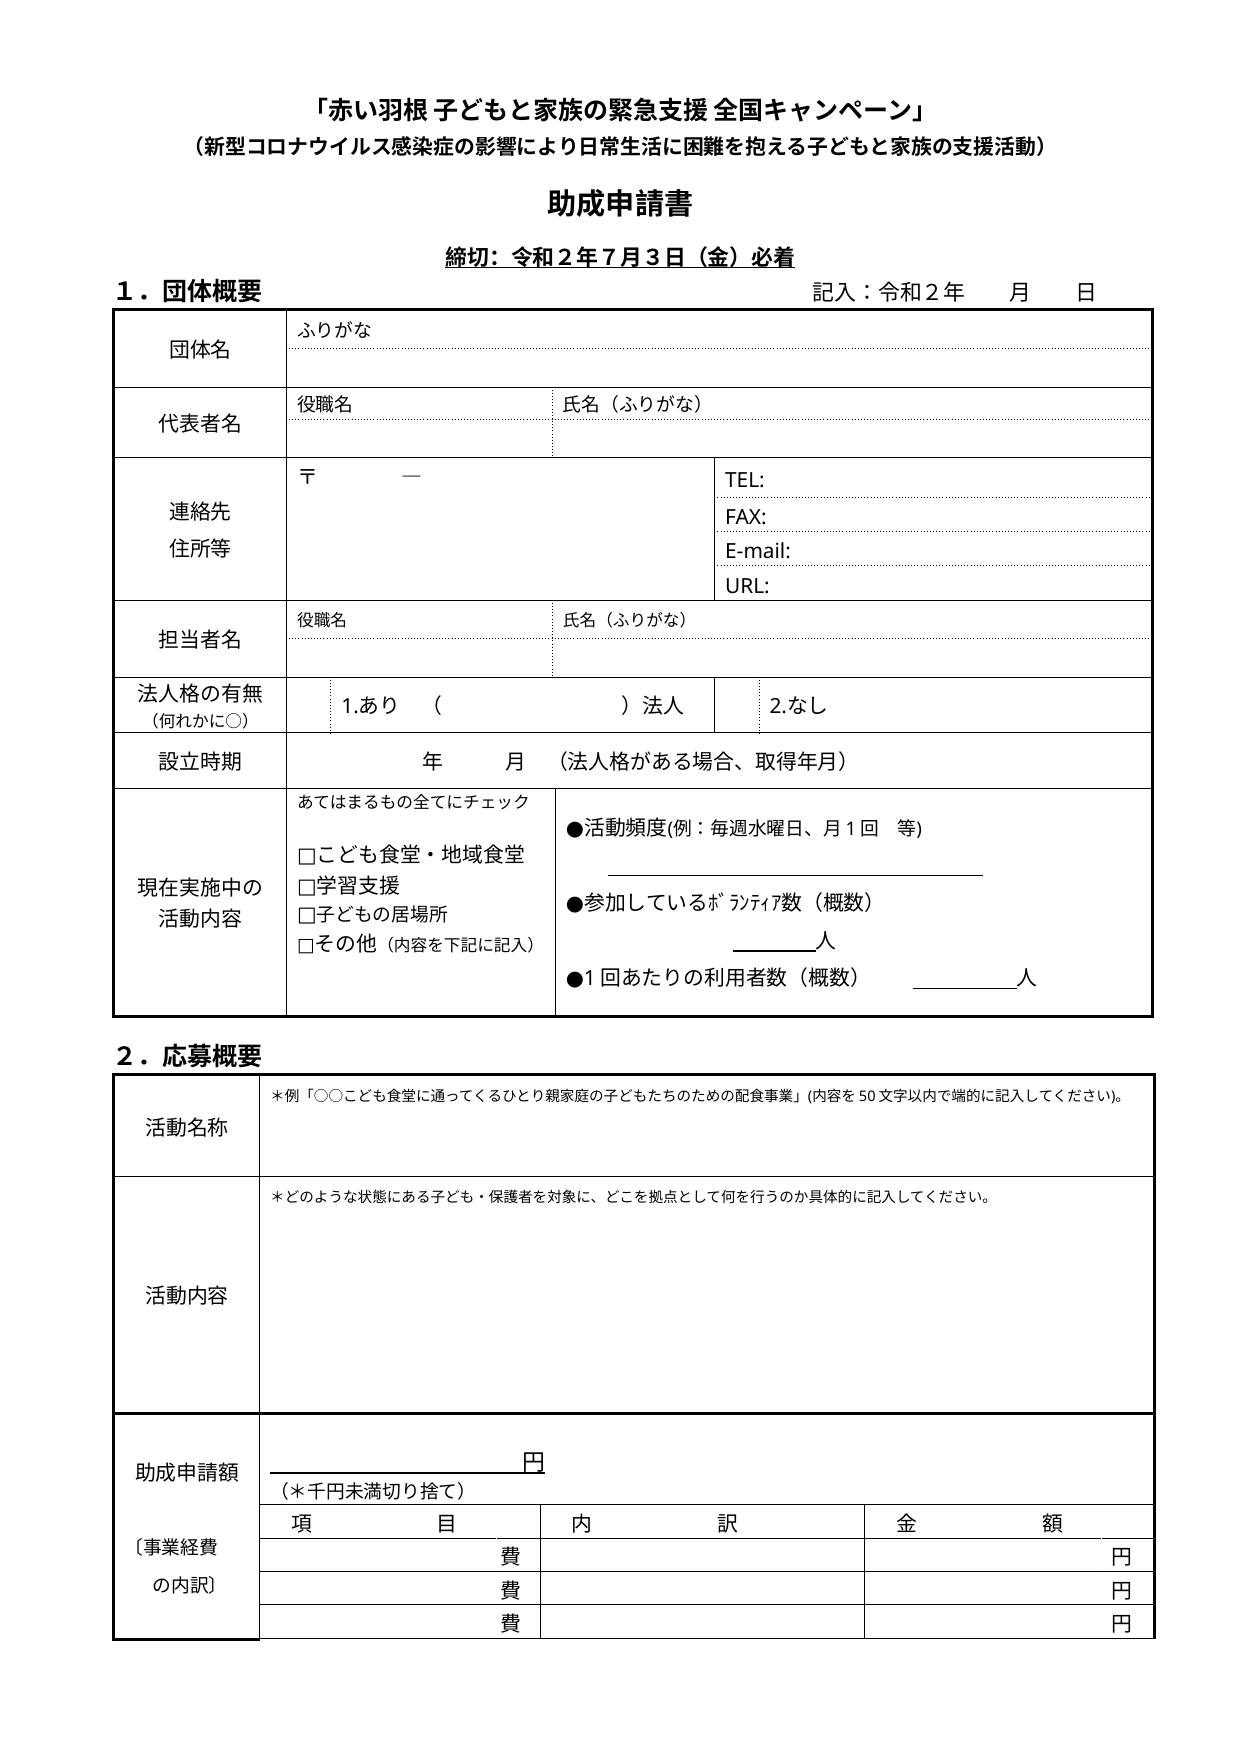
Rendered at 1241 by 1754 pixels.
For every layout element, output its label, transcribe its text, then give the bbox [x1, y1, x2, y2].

table_cell あてはまるもの全てにチェック □こども食堂・地域食堂 □学習支援 □子どもの居場所 □その他（内容を下記に記入） [287, 789, 555, 1015]
table_cell [541, 1539, 864, 1571]
table_header 活動名称 [115, 1076, 259, 1176]
table_cell 氏名（ふりがな） [552, 388, 1151, 418]
table_cell 内 訳 [541, 1505, 864, 1537]
text ２．応募概要 [112, 1037, 1128, 1073]
text 助成申請書 [112, 164, 1128, 239]
table_header ＊例「○○こども食堂に通ってくるひとり親家庭の子どもたちのための配食事業」(内容を50文字以内で端的に記入してください)。 [260, 1076, 1153, 1176]
table_cell [260, 1539, 496, 1571]
table_cell [260, 1605, 496, 1637]
table_cell [715, 678, 759, 732]
table_cell 費 [496, 1539, 540, 1571]
table_header 団体名 [115, 311, 286, 387]
table_cell 活動内容 [115, 1177, 259, 1412]
table_header ふりがな [287, 311, 1151, 348]
table_cell 現在実施中の 活動内容 [115, 789, 286, 1015]
table_cell [552, 638, 1151, 677]
table_cell [287, 678, 331, 732]
table_cell 氏名（ふりがな） [552, 601, 1151, 638]
table_cell [865, 1539, 1101, 1571]
table_cell [552, 419, 1151, 457]
table_cell 役職名 [287, 388, 552, 418]
table_cell [287, 638, 552, 677]
table_cell 1.あり （ [331, 678, 611, 732]
table_cell [541, 1605, 864, 1637]
table_cell 代表者名 [115, 388, 286, 457]
table_cell 円 [1101, 1539, 1153, 1571]
table_cell FAX: [715, 497, 1151, 531]
text 締切：令和２年７月３日（金）必着 [112, 239, 1128, 271]
table_cell 連絡先 住所等 [115, 458, 286, 600]
text １．団体概要 記入：令和２年 月 日 [112, 271, 1128, 307]
table_cell 金 額 [865, 1505, 1153, 1537]
table_cell 担当者名 [115, 601, 286, 677]
table_cell 年 月 （法人格がある場合、取得年月） [287, 733, 1151, 788]
table_cell 設立時期 [115, 733, 286, 788]
table_cell [541, 1572, 864, 1604]
text 「赤い羽根 子どもと家族の緊急支援 全国キャンペーン」 [112, 89, 1128, 127]
table_cell 円 [1101, 1572, 1153, 1604]
table_cell 助成申請額 〔事業経費 の内訳〕 [115, 1415, 259, 1637]
table_cell 項 目 [260, 1505, 540, 1537]
table_cell URL: [715, 565, 1151, 600]
table_cell 〒 ― [287, 458, 714, 600]
table_cell 2.なし [759, 678, 1151, 732]
table_cell 円 [1101, 1605, 1153, 1637]
table_cell E-mail: [715, 531, 1151, 565]
table_cell ）法人 [611, 678, 714, 732]
table_cell [260, 1572, 496, 1604]
table_cell ●活動頻度(例：毎週水曜日、月1回 等) ●参加しているﾎﾞﾗﾝﾃｨｱ数（概数） 人 ●1回あたりの利用者数（概数） 人 [556, 789, 1151, 1015]
table_cell [865, 1605, 1101, 1637]
table_cell [287, 419, 552, 457]
table_cell [865, 1572, 1101, 1604]
table_cell TEL: [715, 458, 1151, 497]
text （新型コロナウイルス感染症の影響により日常生活に困難を抱える子どもと家族の支援活動） [112, 127, 1128, 164]
table_cell 費 [496, 1572, 540, 1604]
table_cell 役職名 [287, 601, 552, 638]
table_cell 法人格の有無 （何れかに○） [115, 678, 286, 732]
table_cell 円 （＊千円未満切り捨て） [260, 1415, 1153, 1504]
table_cell ＊どのような状態にある子ども・保護者を対象に、どこを拠点として何を行うのか具体的に記入してください。 [260, 1177, 1153, 1412]
table_cell 費 [496, 1605, 540, 1637]
table_cell [287, 348, 1151, 387]
